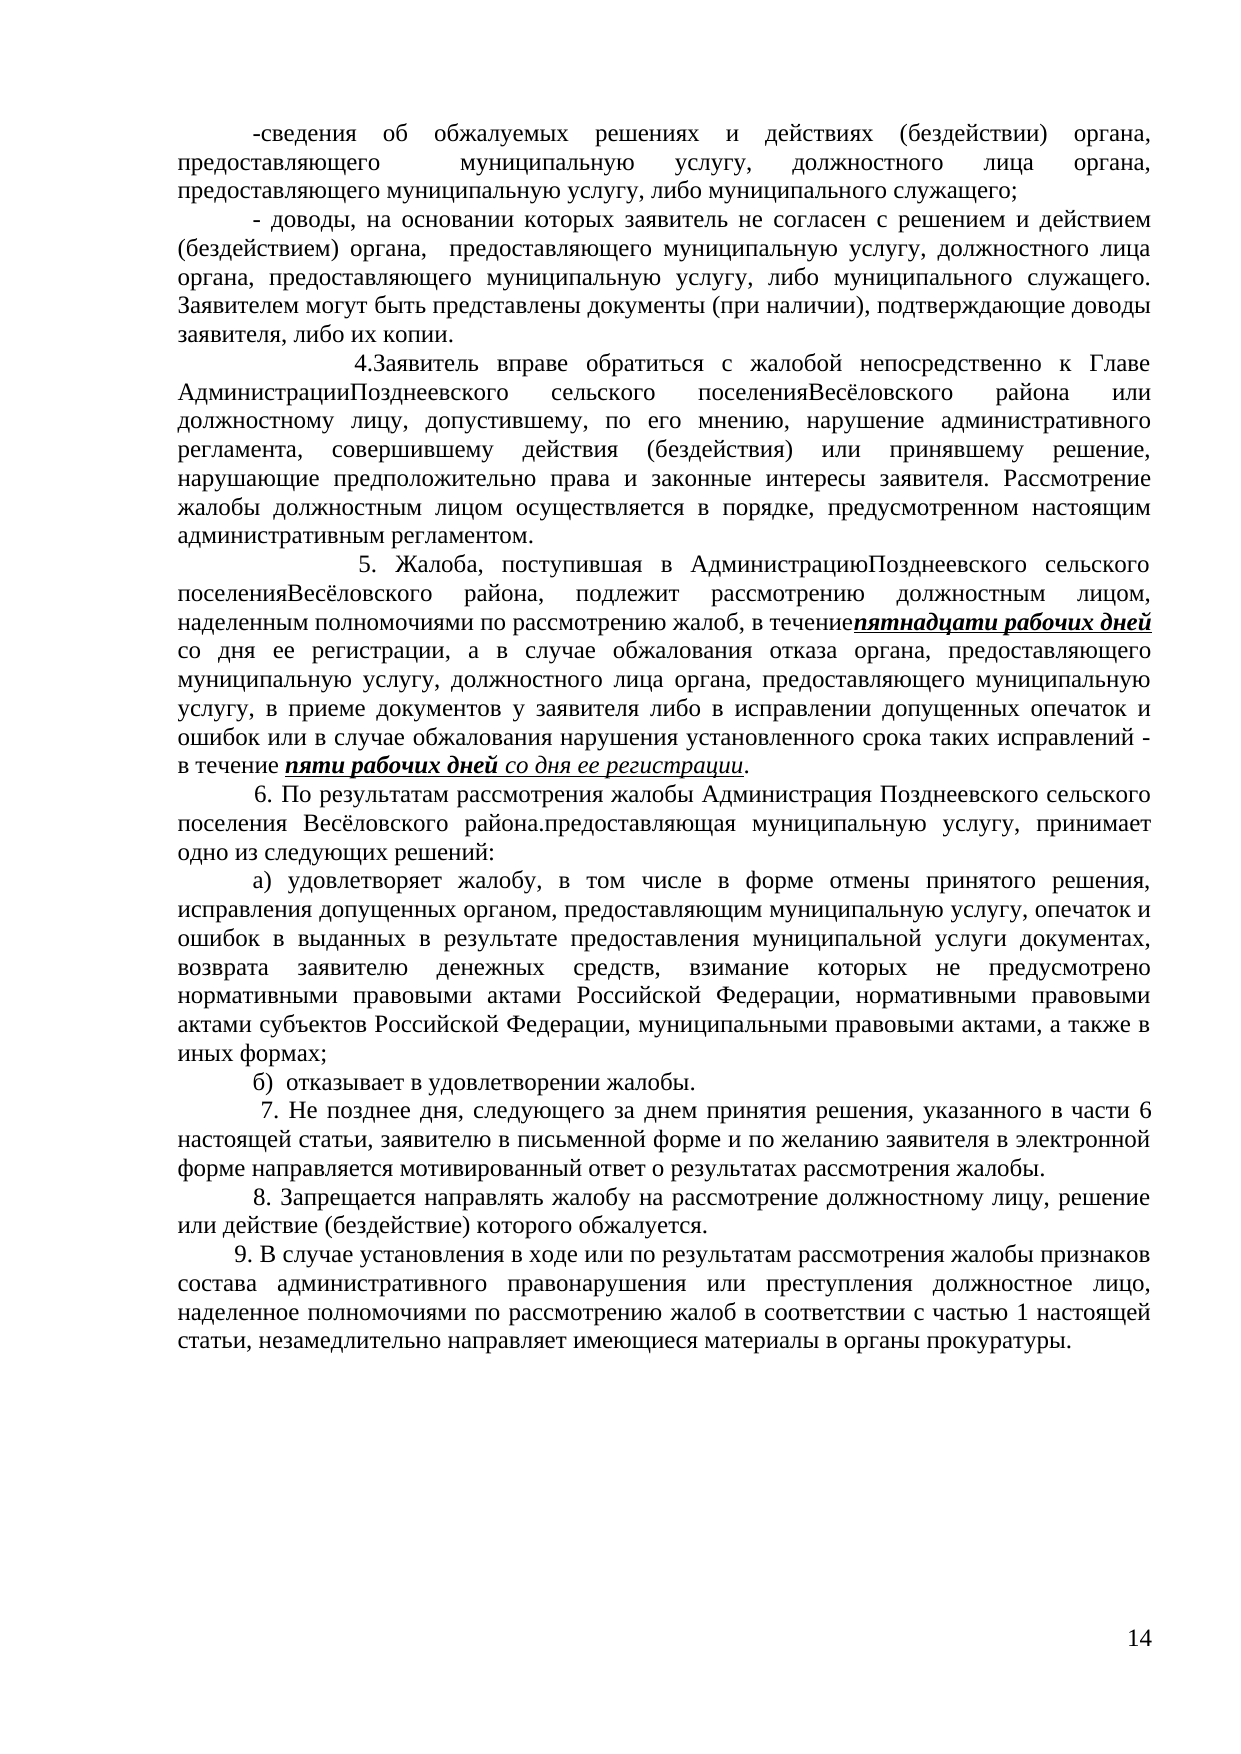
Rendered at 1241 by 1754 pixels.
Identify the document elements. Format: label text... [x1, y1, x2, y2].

text 4.Заявитель вправе обратиться с жалобой непосредственно к Главе АдминистрацииПозднеевского сельского поселенияВесёловского района или должностному лицу, допустившему, по его мнению, нарушение административного регламента, совершившему действия (бездействия) или принявшему решение, нарушающие предположительно права и законные интересы заявителя. Рассмотрение жалобы должностным лицом осуществляется в порядке, предусмотренном настоящим административным регламентом. [177, 348, 1152, 549]
text 7. Не позднее дня, следующего за днем принятия решения, указанного в части 6 настоящей статьи, заявителю в письменной форме и по желанию заявителя в электронной форме направляется мотивированный ответ о результатах рассмотрения жалобы. [177, 1096, 1152, 1182]
text - доводы, на основании которых заявитель не согласен с решением и действием (бездействием) органа, предоставляющего муниципальную услугу, должностного лица органа, предоставляющего муниципальную услугу, либо муниципального служащего. Заявителем могут быть представлены документы (при наличии), подтверждающие доводы заявителя, либо их копии. [177, 204, 1152, 348]
text -сведения об обжалуемых решениях и действиях (бездействии) органа, предоставляющего муниципальную услугу, должностного лица органа, предоставляющего муниципальную услугу, либо муниципального служащего; [177, 118, 1152, 204]
text 6. По результатам рассмотрения жалобы Администрация Позднеевского сельского поселения Весёловского района.предоставляющая муниципальную услугу, принимает одно из следующих решений: [177, 779, 1152, 866]
text 8. Запрещается направлять жалобу на рассмотрение должностному лицу, решение или действие (бездействие) которого обжалуется. [177, 1182, 1152, 1239]
text б) отказывает в удовлетворении жалобы. [177, 1067, 1152, 1096]
text 9. В случае установления в ходе или по результатам рассмотрения жалобы признаков состава административного правонарушения или преступления должностное лицо, наделенное полномочиями по рассмотрению жалоб в соответствии с частью 1 настоящей статьи, незамедлительно направляет имеющиеся материалы в органы прокуратуры. [177, 1239, 1152, 1354]
text а) удовлетворяет жалобу, в том числе в форме отмены принятого решения, исправления допущенных органом, предоставляющим муниципальную услугу, опечаток и ошибок в выданных в результате предоставления муниципальной услуги документах, возврата заявителю денежных средств, взимание которых не предусмотрено нормативными правовыми актами Российской Федерации, нормативными правовыми актами субъектов Российской Федерации, муниципальными правовыми актами, а также в иных формах; [177, 866, 1152, 1067]
text 5. Жалоба, поступившая в АдминистрациюПозднеевского сельского поселенияВесёловского района, подлежит рассмотрению должностным лицом, наделенным полномочиями по рассмотрению жалоб, в течениепятнадцати рабочих дней со дня ее регистрации, а в случае обжалования отказа органа, предоставляющего муниципальную услугу, должностного лица органа, предоставляющего муниципальную услугу, в приеме документов у заявителя либо в исправлении допущенных опечаток и ошибок или в случае обжалования нарушения установленного срока таких исправлений - в течение пяти рабочих дней со дня ее регистрации. [177, 549, 1152, 779]
